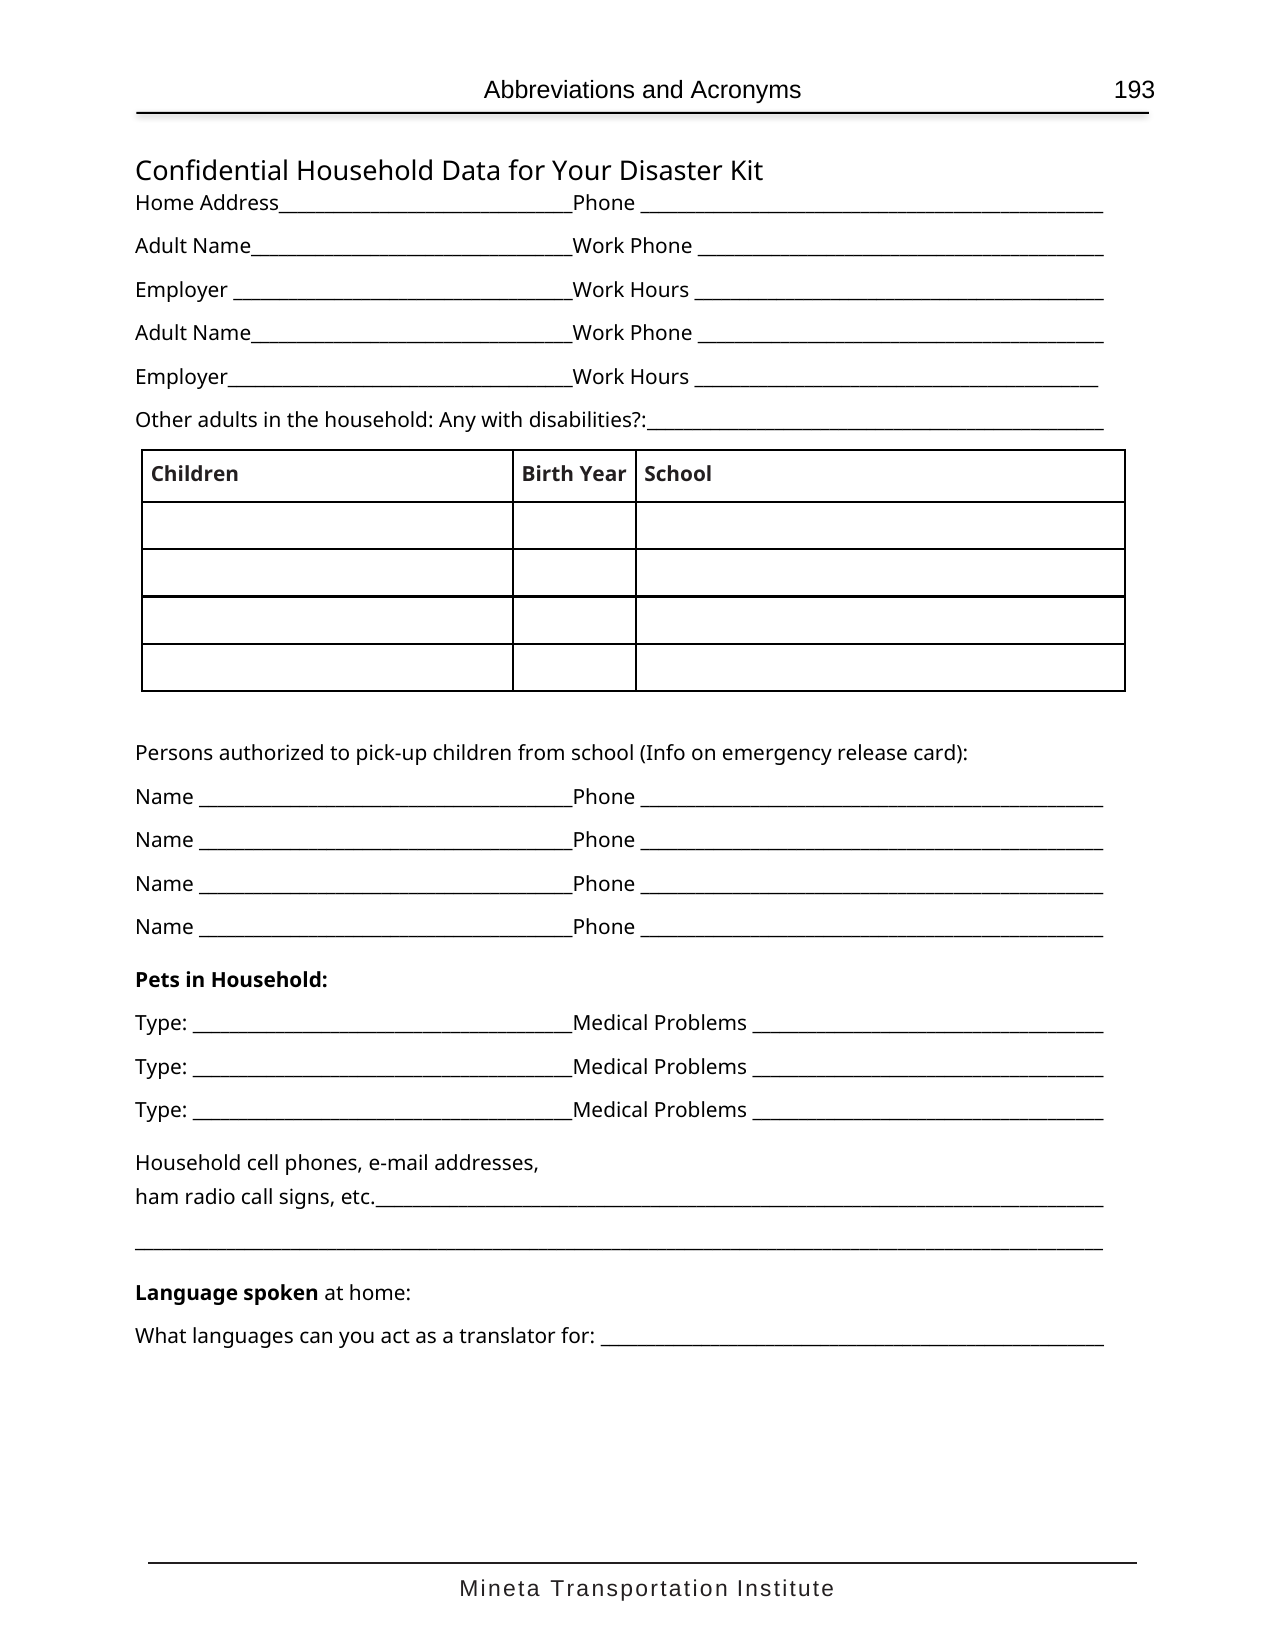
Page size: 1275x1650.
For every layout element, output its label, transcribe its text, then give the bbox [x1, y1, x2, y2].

text Other adults in the household: Any with disabilities?: [135, 405, 1151, 434]
text Type: Medical Problems [135, 1052, 1151, 1080]
text Type: Medical Problems [135, 1095, 1151, 1124]
text Household cell phones, e-mail addresses, ham radio call signs, etc. [135, 1148, 1151, 1211]
text What languages can you act as a translator for: [135, 1321, 1151, 1350]
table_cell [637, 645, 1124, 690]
text Home Address Phone [135, 188, 1151, 216]
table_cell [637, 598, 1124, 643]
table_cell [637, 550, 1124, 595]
text Employer Work Hours [135, 275, 1151, 303]
text Name Phone [135, 869, 1151, 897]
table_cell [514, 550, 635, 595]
text Name Phone [135, 782, 1151, 810]
text Persons authorized to pick-up children from school (Info on emergency release card): [135, 738, 1151, 767]
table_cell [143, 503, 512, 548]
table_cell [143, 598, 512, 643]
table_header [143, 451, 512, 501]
text Language spoken at home: [135, 1278, 1151, 1306]
text Adult Name Work Phone [135, 318, 1151, 347]
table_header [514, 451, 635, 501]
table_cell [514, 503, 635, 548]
text Adult Name Work Phone [135, 231, 1151, 260]
text Pets in Household: [135, 965, 1151, 993]
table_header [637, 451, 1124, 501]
subtitle Confidential Household Data for Your Disaster Kit [135, 151, 1151, 188]
text Type: Medical Problems [135, 1008, 1151, 1037]
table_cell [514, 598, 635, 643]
text Name Phone [135, 912, 1151, 941]
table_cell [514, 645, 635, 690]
text Name Phone [135, 825, 1151, 854]
text Employer Work Hours [135, 362, 1151, 390]
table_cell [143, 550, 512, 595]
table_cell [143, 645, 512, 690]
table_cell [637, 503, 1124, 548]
